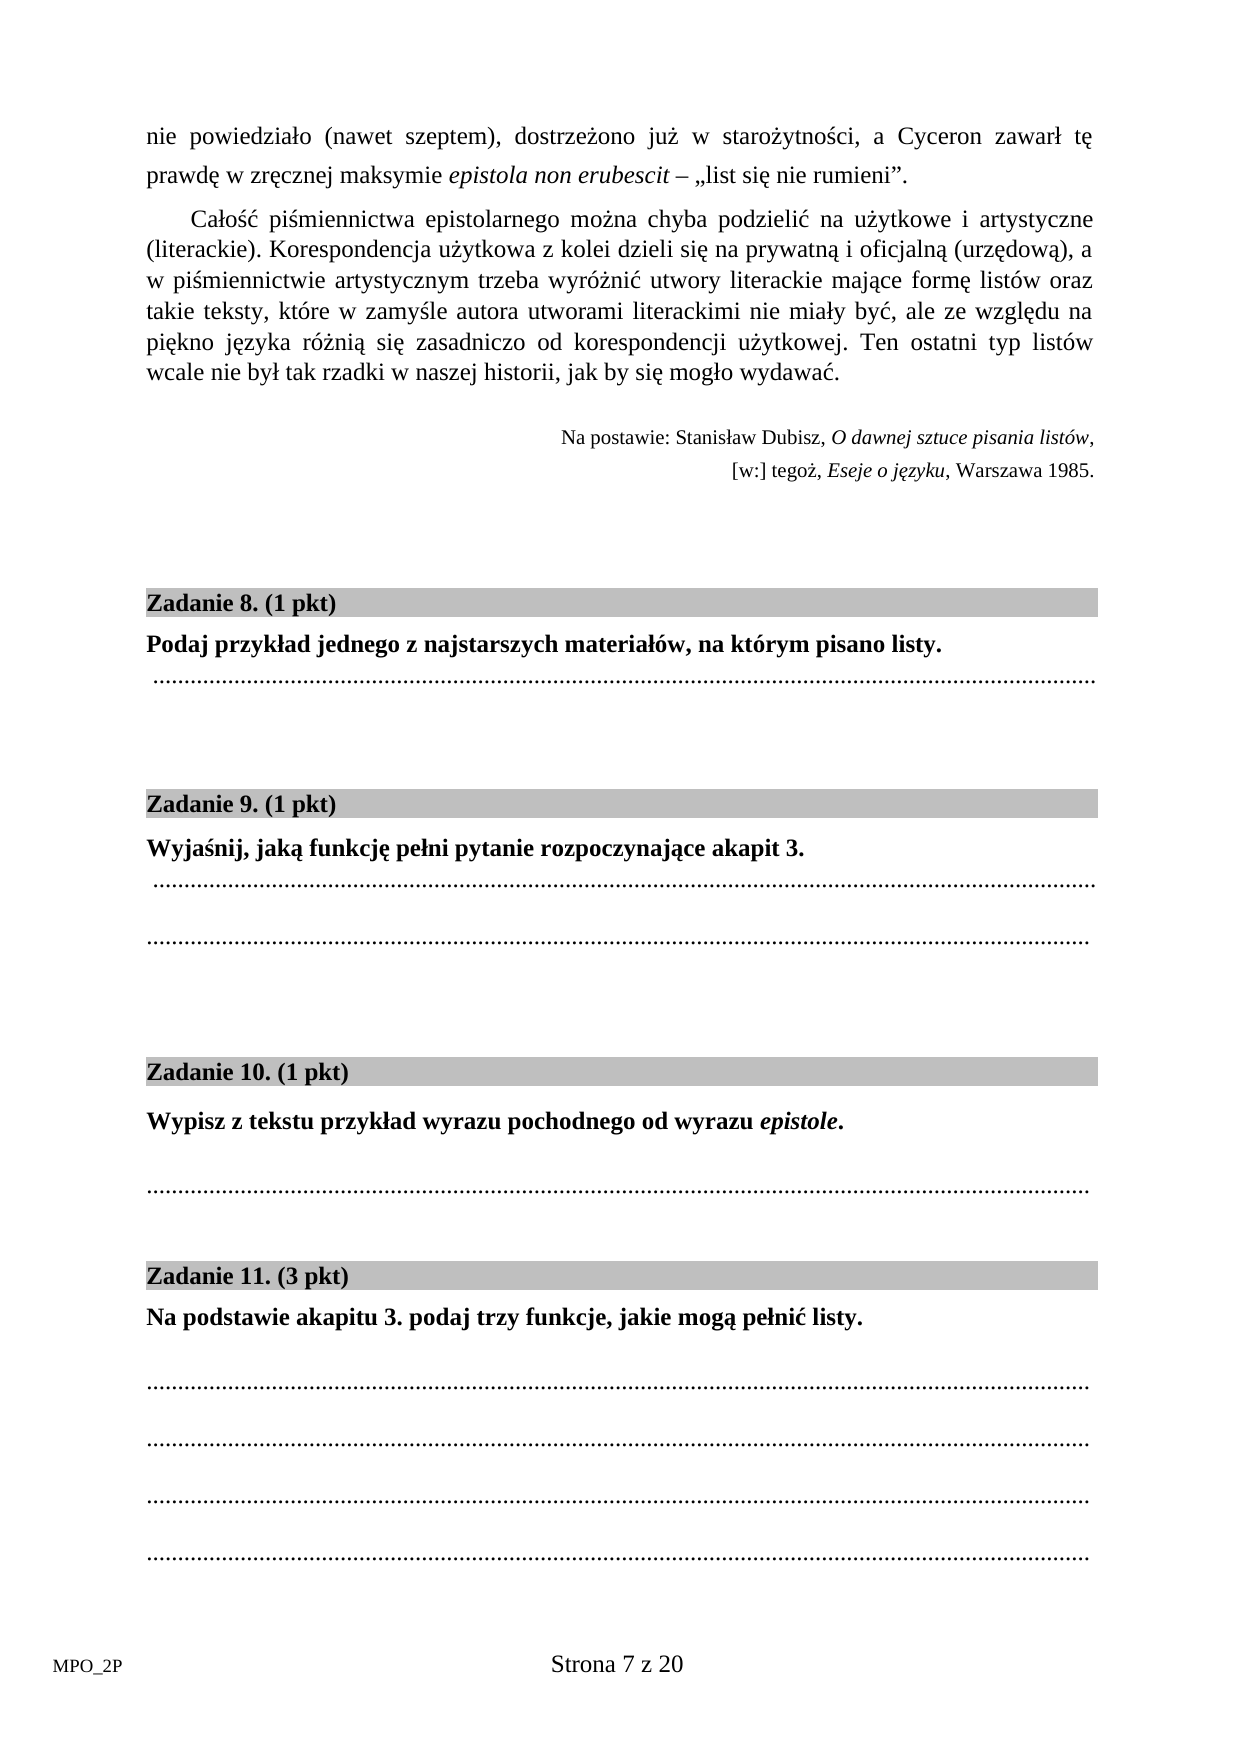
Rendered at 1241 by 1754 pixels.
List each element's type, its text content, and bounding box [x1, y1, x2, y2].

text ....................................................................................................................................................... [146, 660, 1098, 689]
text Wypisz z tekstu przykład wyrazu pochodnego od wyrazu epistole. [146, 1106, 1094, 1135]
text ....................................................................................................................................................... [146, 1423, 1098, 1452]
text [146, 121, 1094, 189]
text ....................................................................................................................................................... [146, 921, 1098, 950]
text ....................................................................................................................................................... [146, 864, 1098, 892]
subtitle Zadanie 10. (1 pkt) [146, 1057, 1098, 1086]
subtitle Zadanie 8. (1 pkt) [146, 588, 1098, 617]
text Całość piśmiennictwa epistolarnego można chyba podzielić na użytkowe i artystyczne (literackie). Korespondencja użytkowa z kolei dzieli się na prywatną i oficjalną (urzędową), a w piśmiennictwie artystycznym trzeba wyróżnić utwory literackie mające formę listów oraz takie teksty, które w zamyśle autora utworami literackimi nie miały być, ale ze względu na piękno języka różnią się zasadniczo od korespondencji użytkowej. Ten ostatni typ listów wcale nie był tak rzadki w naszej historii, jak by się mogło wydawać. [146, 204, 1094, 386]
text ....................................................................................................................................................... [146, 1170, 1098, 1198]
text ....................................................................................................................................................... [146, 1537, 1098, 1566]
text ....................................................................................................................................................... [146, 1366, 1098, 1395]
text Podaj przykład jednego z najstarszych materiałów, na którym pisano listy. [146, 629, 1094, 658]
subtitle Zadanie 9. (1 pkt) [146, 789, 1098, 818]
text ....................................................................................................................................................... [146, 1480, 1098, 1509]
text Wyjaśnij, jaką funkcję pełni pytanie rozpoczynające akapit 3. [146, 833, 1094, 862]
text Na podstawie akapitu 3. podaj trzy funkcje, jakie mogą pełnić listy. [146, 1302, 1094, 1331]
text Na postawie: Stanisław Dubisz, O dawnej sztuce pisania listów, [w:] tegoż, Eseje o języku, Warszawa 1985. [524, 425, 1094, 482]
subtitle Zadanie 11. (3 pkt) [146, 1261, 1098, 1290]
